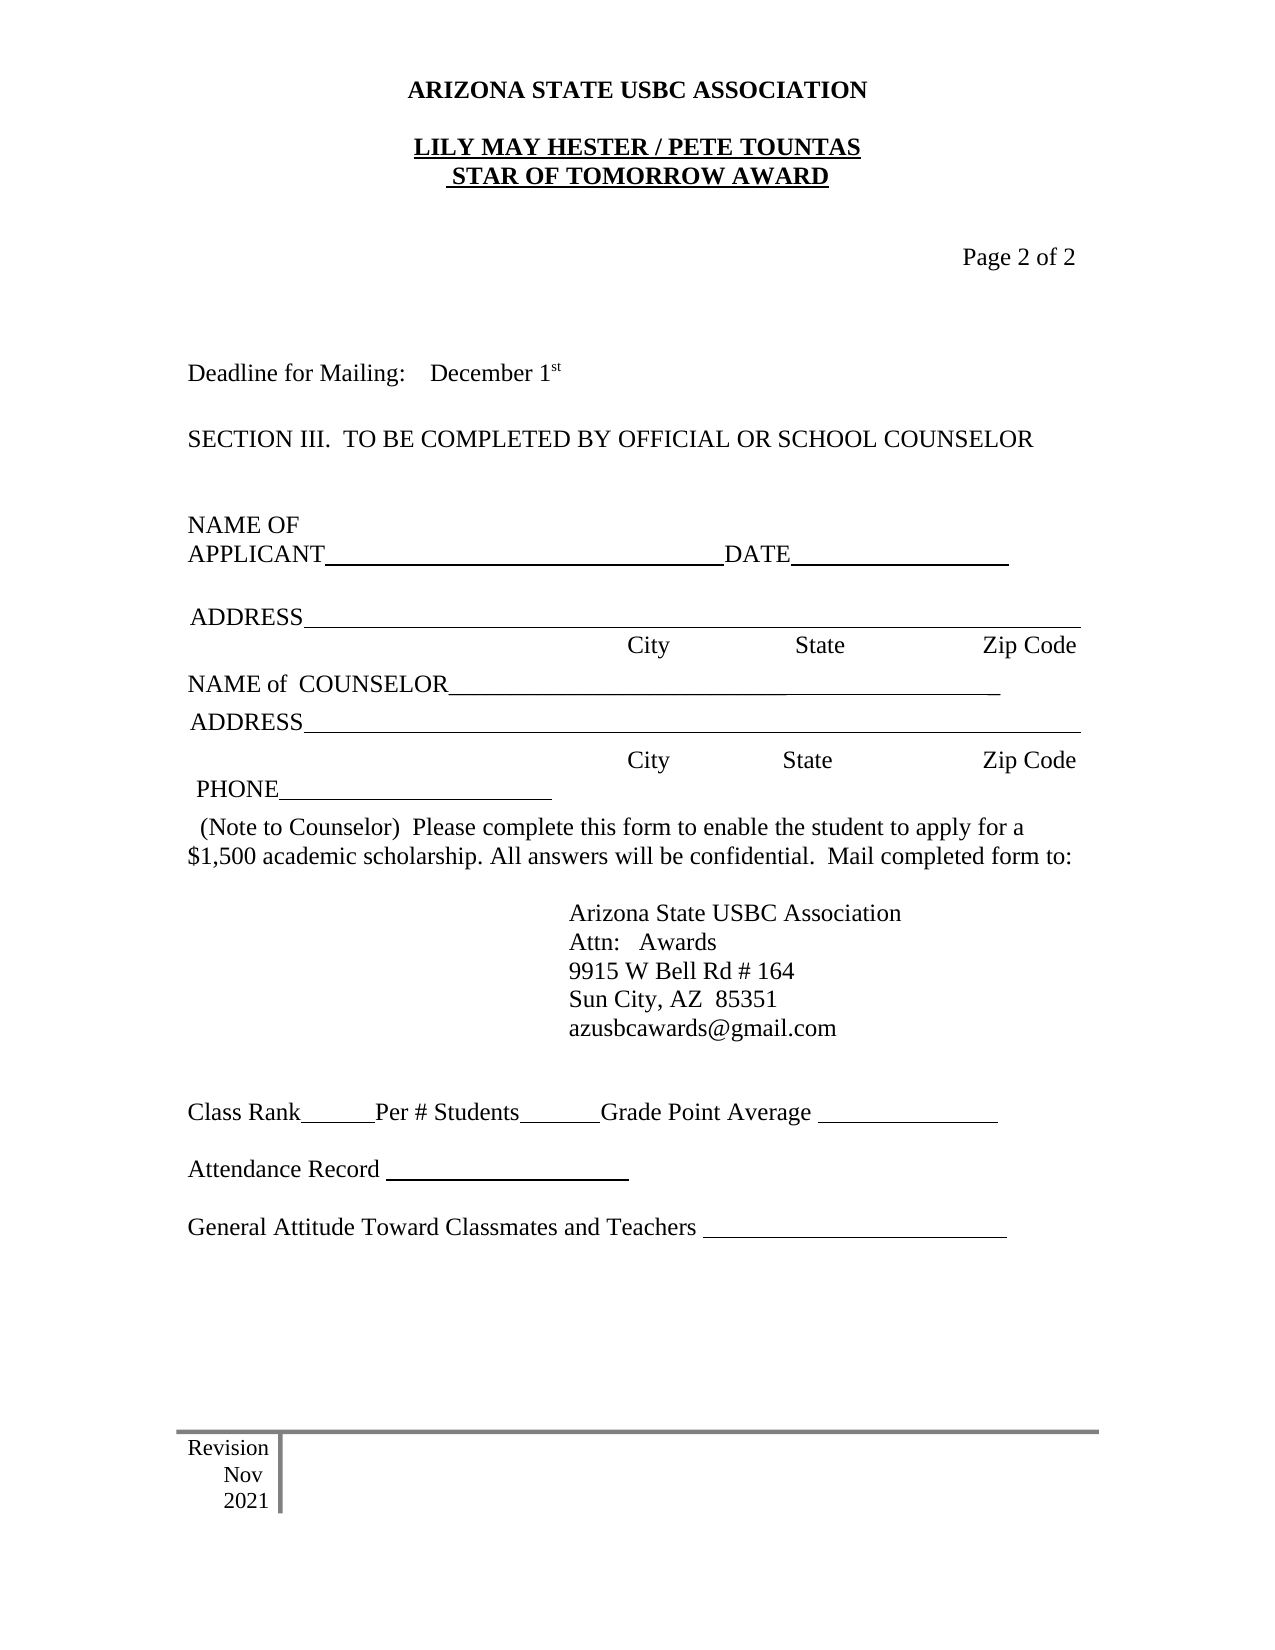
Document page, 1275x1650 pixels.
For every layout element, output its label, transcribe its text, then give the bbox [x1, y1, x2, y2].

text Class Rank Per # Students Grade Point Average [187, 1097, 1100, 1126]
text Deadline for Mailing: December 1st [187, 358, 1100, 386]
text APPLICANT DATE [187, 539, 1100, 568]
text NAME OF [187, 511, 1100, 539]
text City State Zip Code [177, 631, 1100, 659]
text City State Zip Code [177, 745, 1100, 774]
text Page 2 of 2 [177, 242, 1076, 271]
text General Attitude Toward Classmates and Teachers [187, 1212, 1100, 1241]
text ADDRESS [177, 707, 1100, 736]
text Attendance Record [187, 1154, 1100, 1183]
text $1,500 academic scholarship. All answers will be confidential. Mail completed form to: [187, 841, 1100, 869]
text (Note to Counselor) Please complete this form to enable the student to apply for a [200, 812, 1100, 841]
text ADDRESS [177, 602, 1100, 630]
text SECTION III. TO BE COMPLETED BY OFFICIAL OR SCHOOL COUNSELOR [187, 424, 1100, 453]
text Sun City, AZ 85351 [569, 984, 1100, 1013]
text Arizona State USBC Association [569, 898, 1100, 927]
text PHONE [177, 774, 1100, 803]
text NAME of COUNSELOR___________________________ _ [187, 669, 1036, 697]
text Attn: Awards [569, 927, 1100, 956]
text azusbcawards@gmail.com [569, 1013, 1100, 1042]
text 9915 W Bell Rd # 164 [569, 956, 1100, 984]
